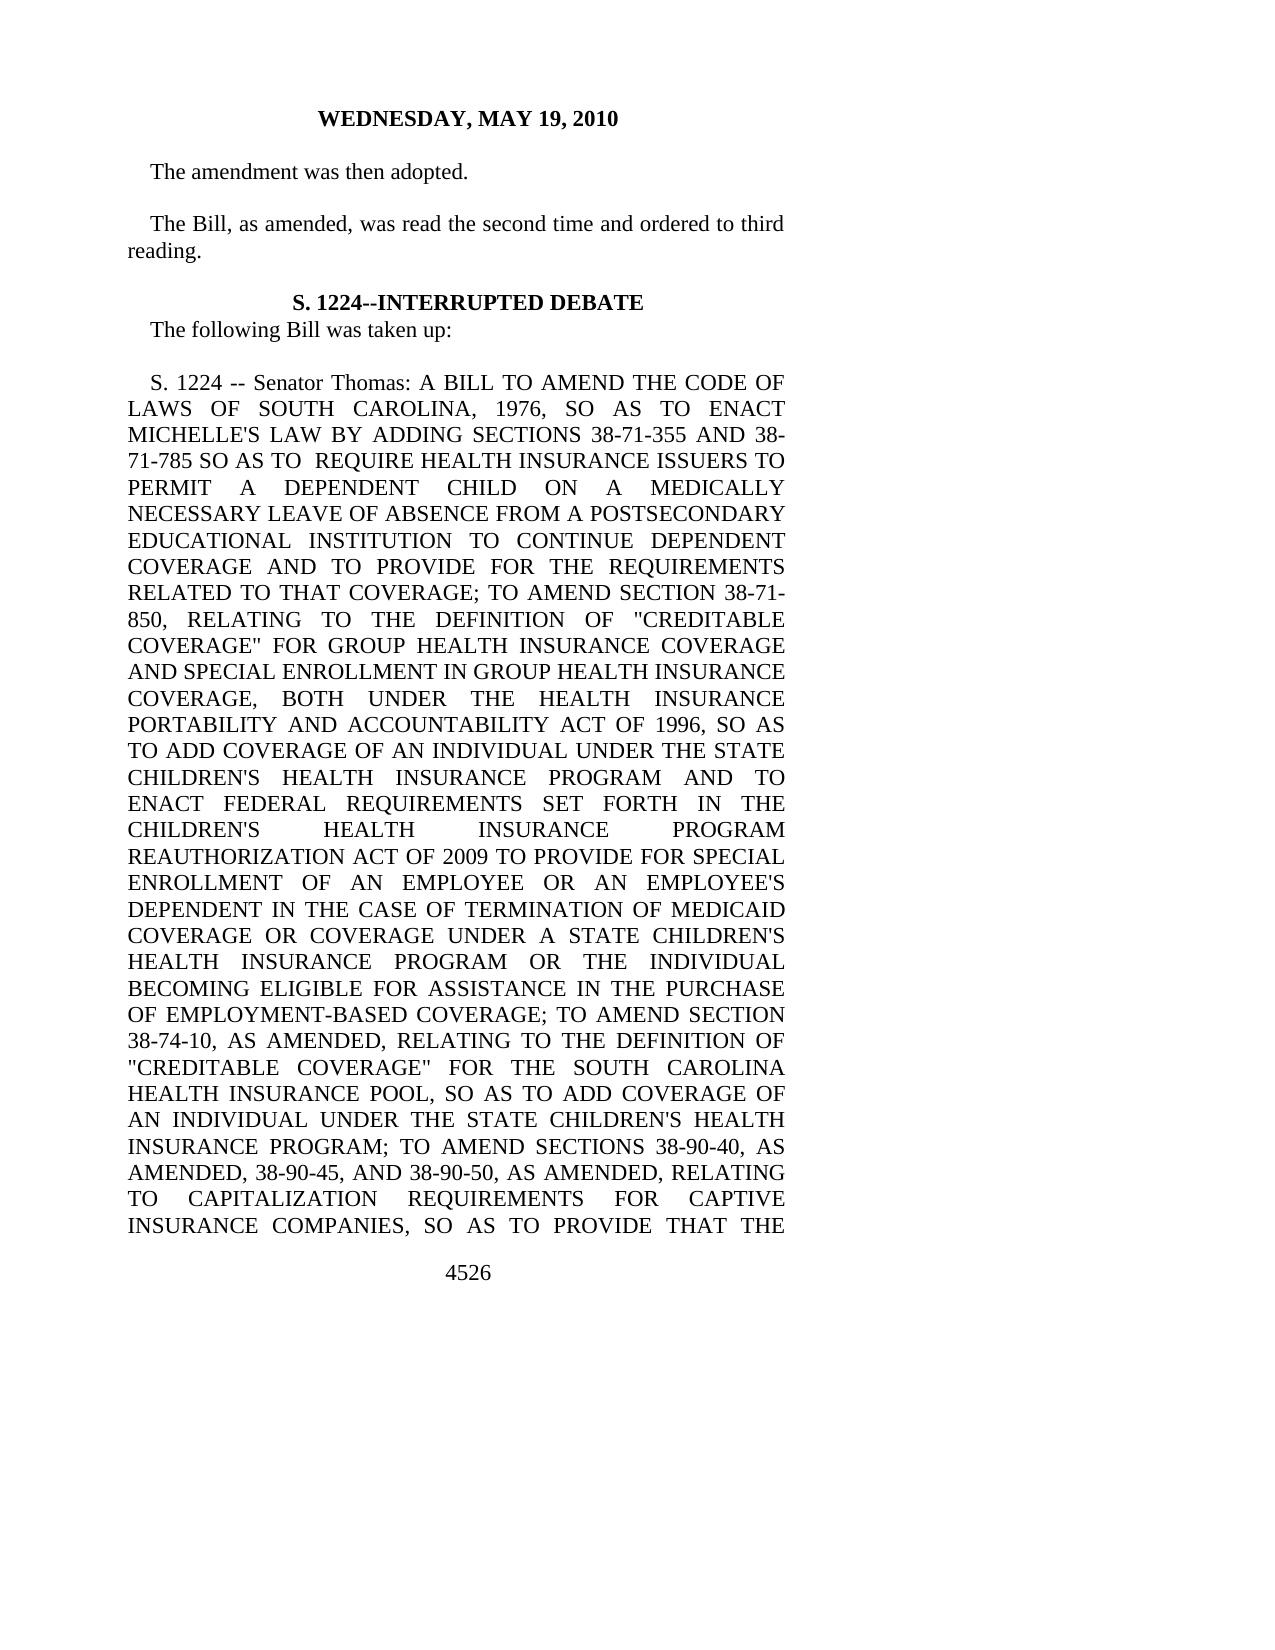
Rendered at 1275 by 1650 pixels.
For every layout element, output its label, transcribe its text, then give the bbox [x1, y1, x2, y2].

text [127, 368, 786, 1238]
text S. 1224--INTERRUPTED DEBATE [127, 289, 786, 316]
text The following Bill was taken up: [127, 316, 786, 342]
text The amendment was then adopted. [127, 158, 786, 184]
text The Bill, as amended, was read the second time and ordered to third reading. [127, 210, 786, 263]
